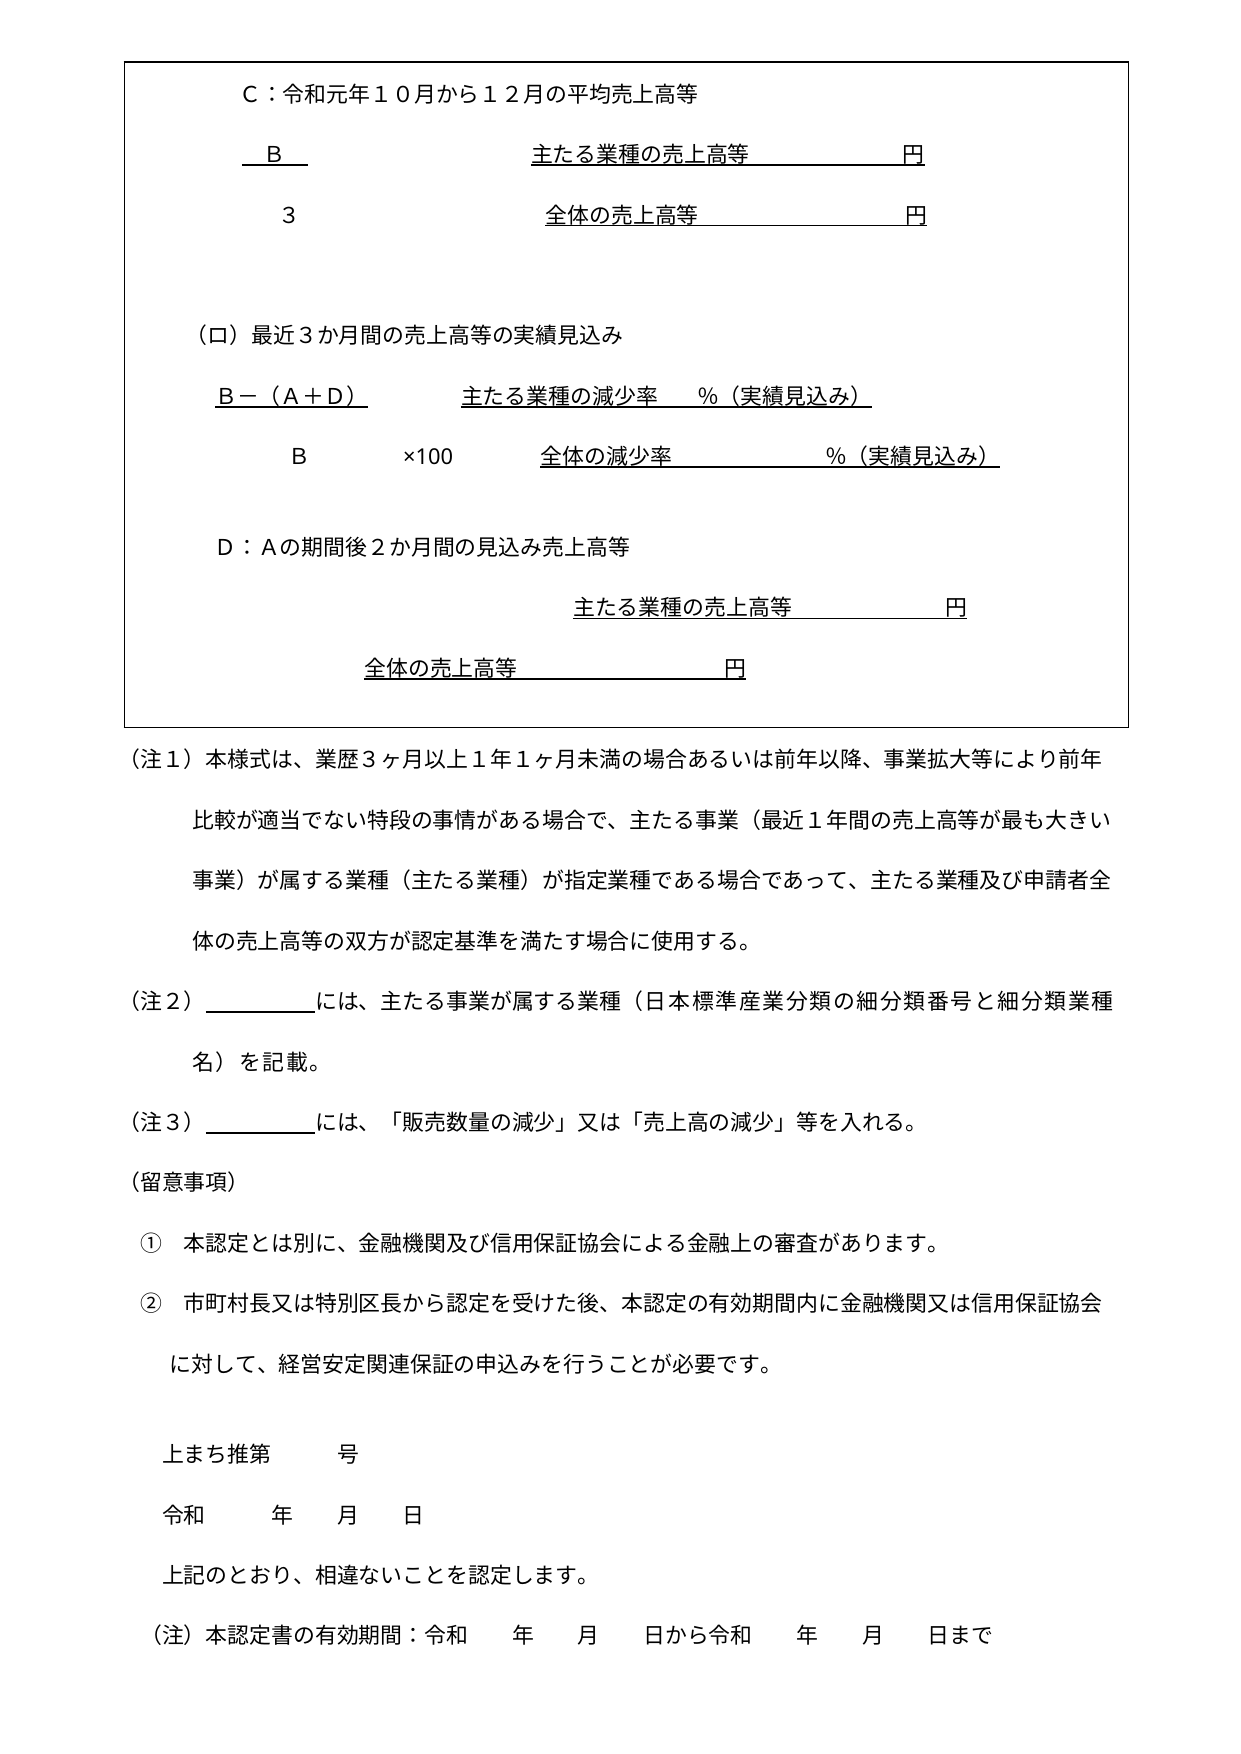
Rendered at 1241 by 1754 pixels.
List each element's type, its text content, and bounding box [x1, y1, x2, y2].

text （注１）本様式は、業歴３ヶ月以上１年１ヶ月未満の場合あるいは前年以降、事業拡大等により前年比較が適当でない特段の事情がある場合で、主たる事業（最近１年間の売上高等が最も大きい事業）が属する業種（主たる業種）が指定業種である場合であって、主たる業種及び申請者全体の売上高等の双方が認定基準を満たす場合に使用する。 [118, 728, 1122, 970]
text 上まち推第 号 [118, 1423, 1122, 1483]
text （注２） には、主たる事業が属する業種（日本標準産業分類の細分類番号と細分類業種名）を記載。 [118, 970, 1122, 1091]
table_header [125, 63, 1128, 727]
text （注３） には、「販売数量の減少」又は「売上高の減少」等を入れる。 [118, 1091, 1122, 1151]
text （注）本認定書の有効期間：令和 年 月 日から令和 年 月 日まで [140, 1604, 1122, 1664]
text 令和 年 月 日 [118, 1483, 1122, 1544]
text ① 本認定とは別に、金融機関及び信用保証協会による金融上の審査があります。 [118, 1211, 1122, 1272]
text （留意事項） [118, 1151, 1122, 1211]
text 上記のとおり、相違ないことを認定します。 [140, 1544, 1122, 1604]
text ② 市町村長又は特別区長から認定を受けた後、本認定の有効期間内に金融機関又は信用保証協会に対して、経営安定関連保証の申込みを行うことが必要です。 [118, 1272, 1122, 1393]
